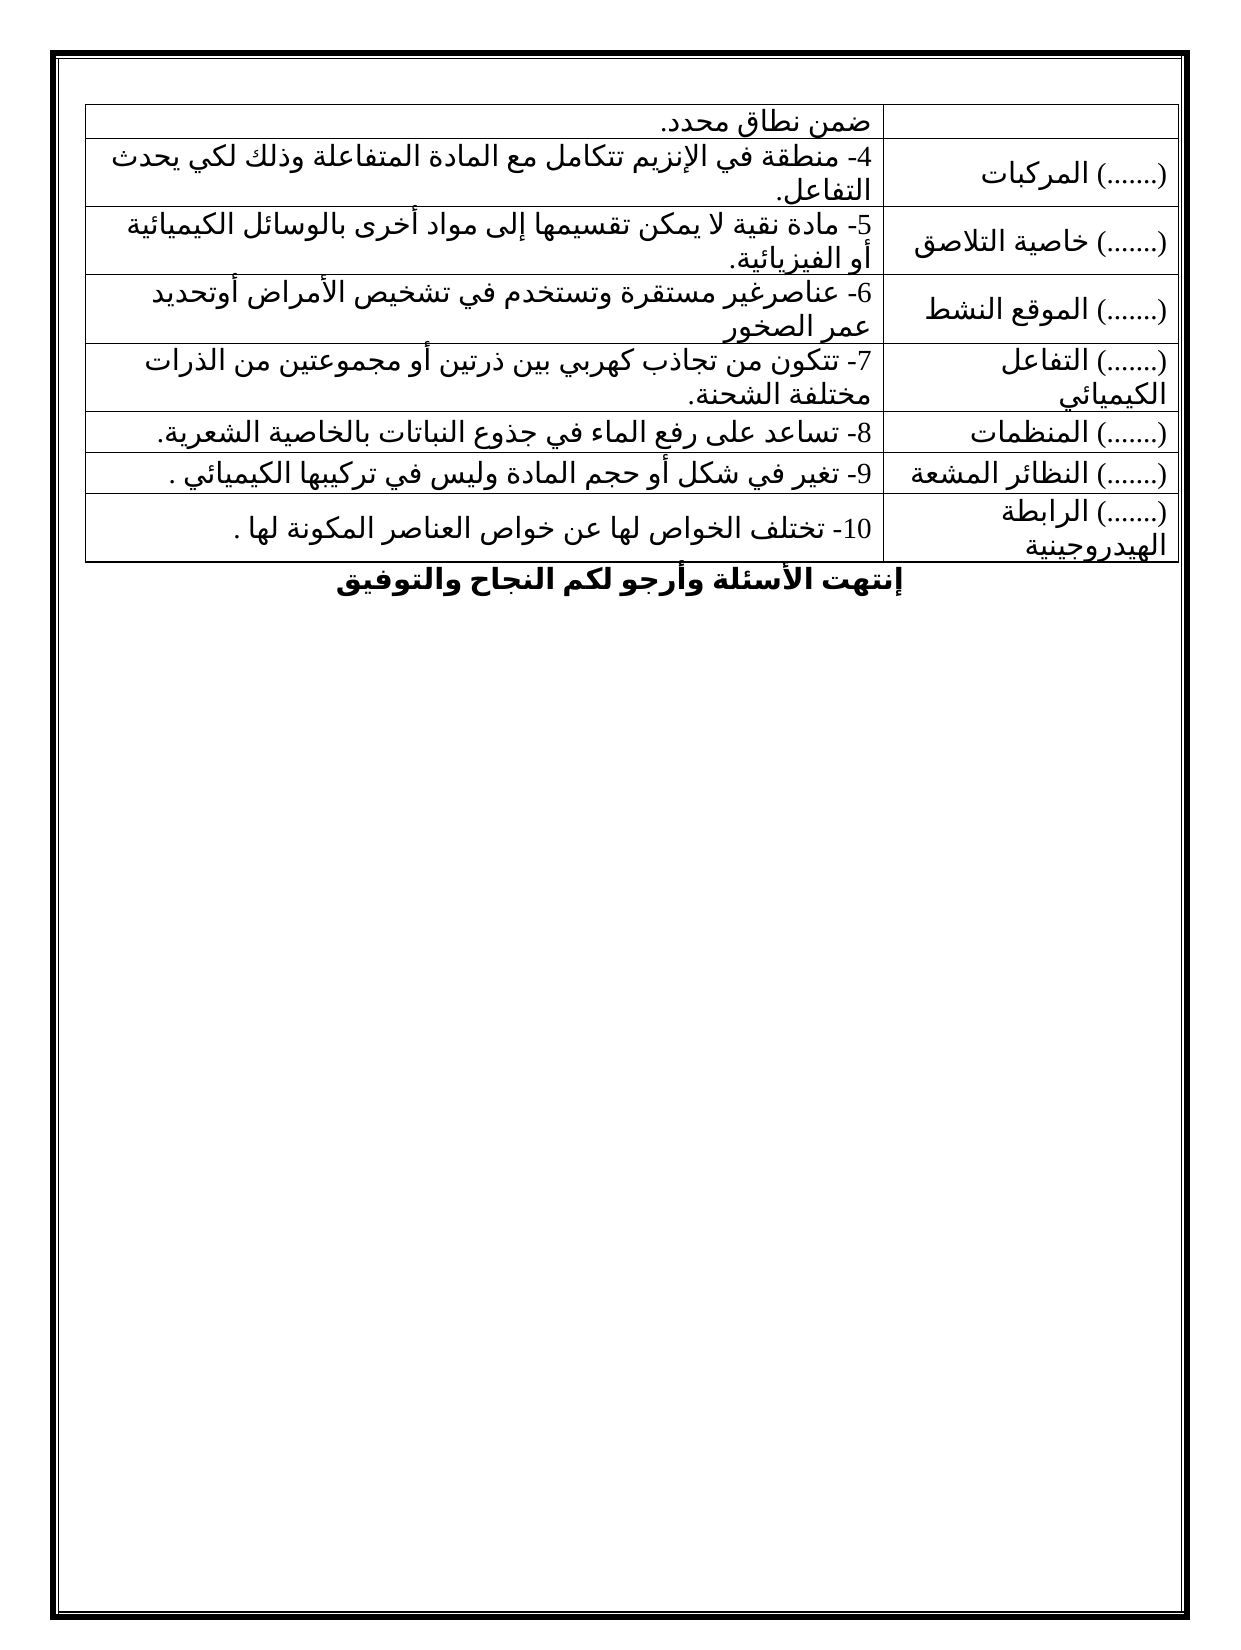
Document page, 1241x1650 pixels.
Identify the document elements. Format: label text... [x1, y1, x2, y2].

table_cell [884, 105, 1178, 138]
table_cell (.......) النظائر المشعة [884, 453, 1178, 493]
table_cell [86, 105, 883, 138]
table_cell (.......) المنظمات [884, 412, 1178, 452]
table_cell (.......) المركبات [884, 139, 1178, 206]
table_cell 5- مادة نقية لا يمكن تقسيمها إلى مواد أخرى بالوسائل الكيميائية أو الفيزيائية. [86, 207, 883, 274]
table_cell 6- عناصرغير مستقرة وتستخدم في تشخيص الأمراض أوتحديد عمر الصخور [86, 275, 883, 342]
table_cell 8- تساعد على رفع الماء في جذوع النباتات بالخاصية الشعرية. [86, 412, 883, 452]
table_cell 10- تختلف الخواص لها عن خواص العناصر المكونة لها . [86, 494, 883, 561]
table_cell (.......) خاصية التلاصق [884, 207, 1178, 274]
text إنتهت الأسئلة وأرجو لكم النجاح والتوفيق [74, 562, 1166, 596]
table_cell 7- تتكون من تجاذب كهربي بين ذرتين أو مجموعتين من الذرات مختلفة الشحنة. [86, 344, 883, 411]
table_cell (.......) الرابطة الهيدروجينية [884, 494, 1178, 561]
table_cell 4- منطقة في الإنزيم تتكامل مع المادة المتفاعلة وذلك لكي يحدث التفاعل. [86, 139, 883, 206]
table_cell 9- تغير في شكل أو حجم المادة وليس في تركيبها الكيميائي . [86, 453, 883, 493]
table_cell (.......) الموقع النشط [884, 275, 1178, 342]
table_cell (.......) التفاعل الكيميائي [884, 344, 1178, 411]
